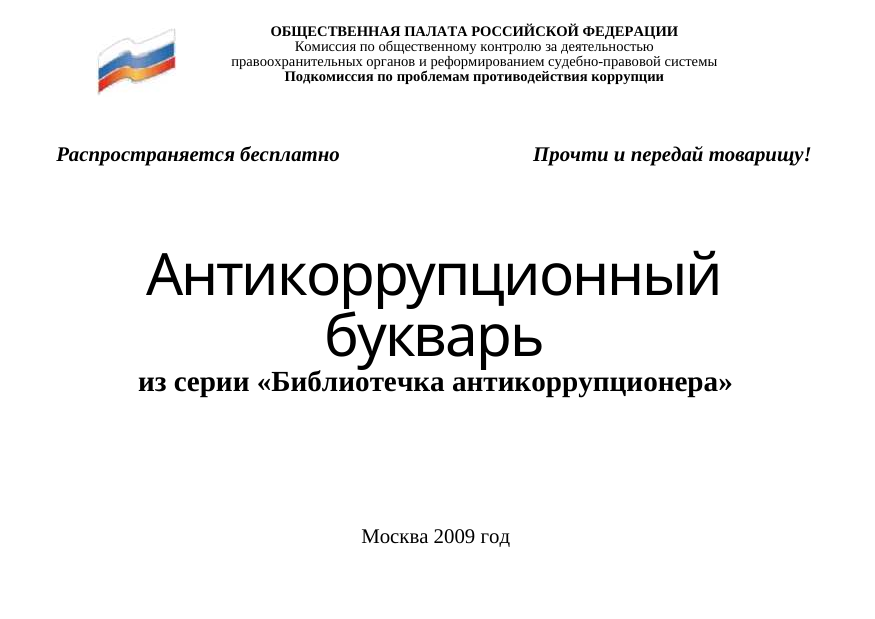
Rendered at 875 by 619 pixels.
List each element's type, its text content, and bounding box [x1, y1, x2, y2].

text букварь [56, 310, 815, 368]
text Распространяется бесплатно [56, 144, 340, 165]
text Москва 2009 год [56, 526, 815, 547]
text Прочти и передай товарищу! [533, 144, 812, 165]
text ОБЩЕСТВЕННАЯ ПАЛАТА РОССИЙСКОЙ ФЕДЕРАЦИИ [229, 25, 719, 40]
text Антикоррупционный [56, 248, 815, 307]
text Комиссия по общественному контролю за деятельностью правоохранительных органов и реформированием судебно-правовой системы Подкомиссия по проблемам противодействия коррупции [229, 40, 719, 85]
picture [96, 28, 178, 97]
text из серии «Библиотечка антикоррупционера» [56, 368, 815, 397]
